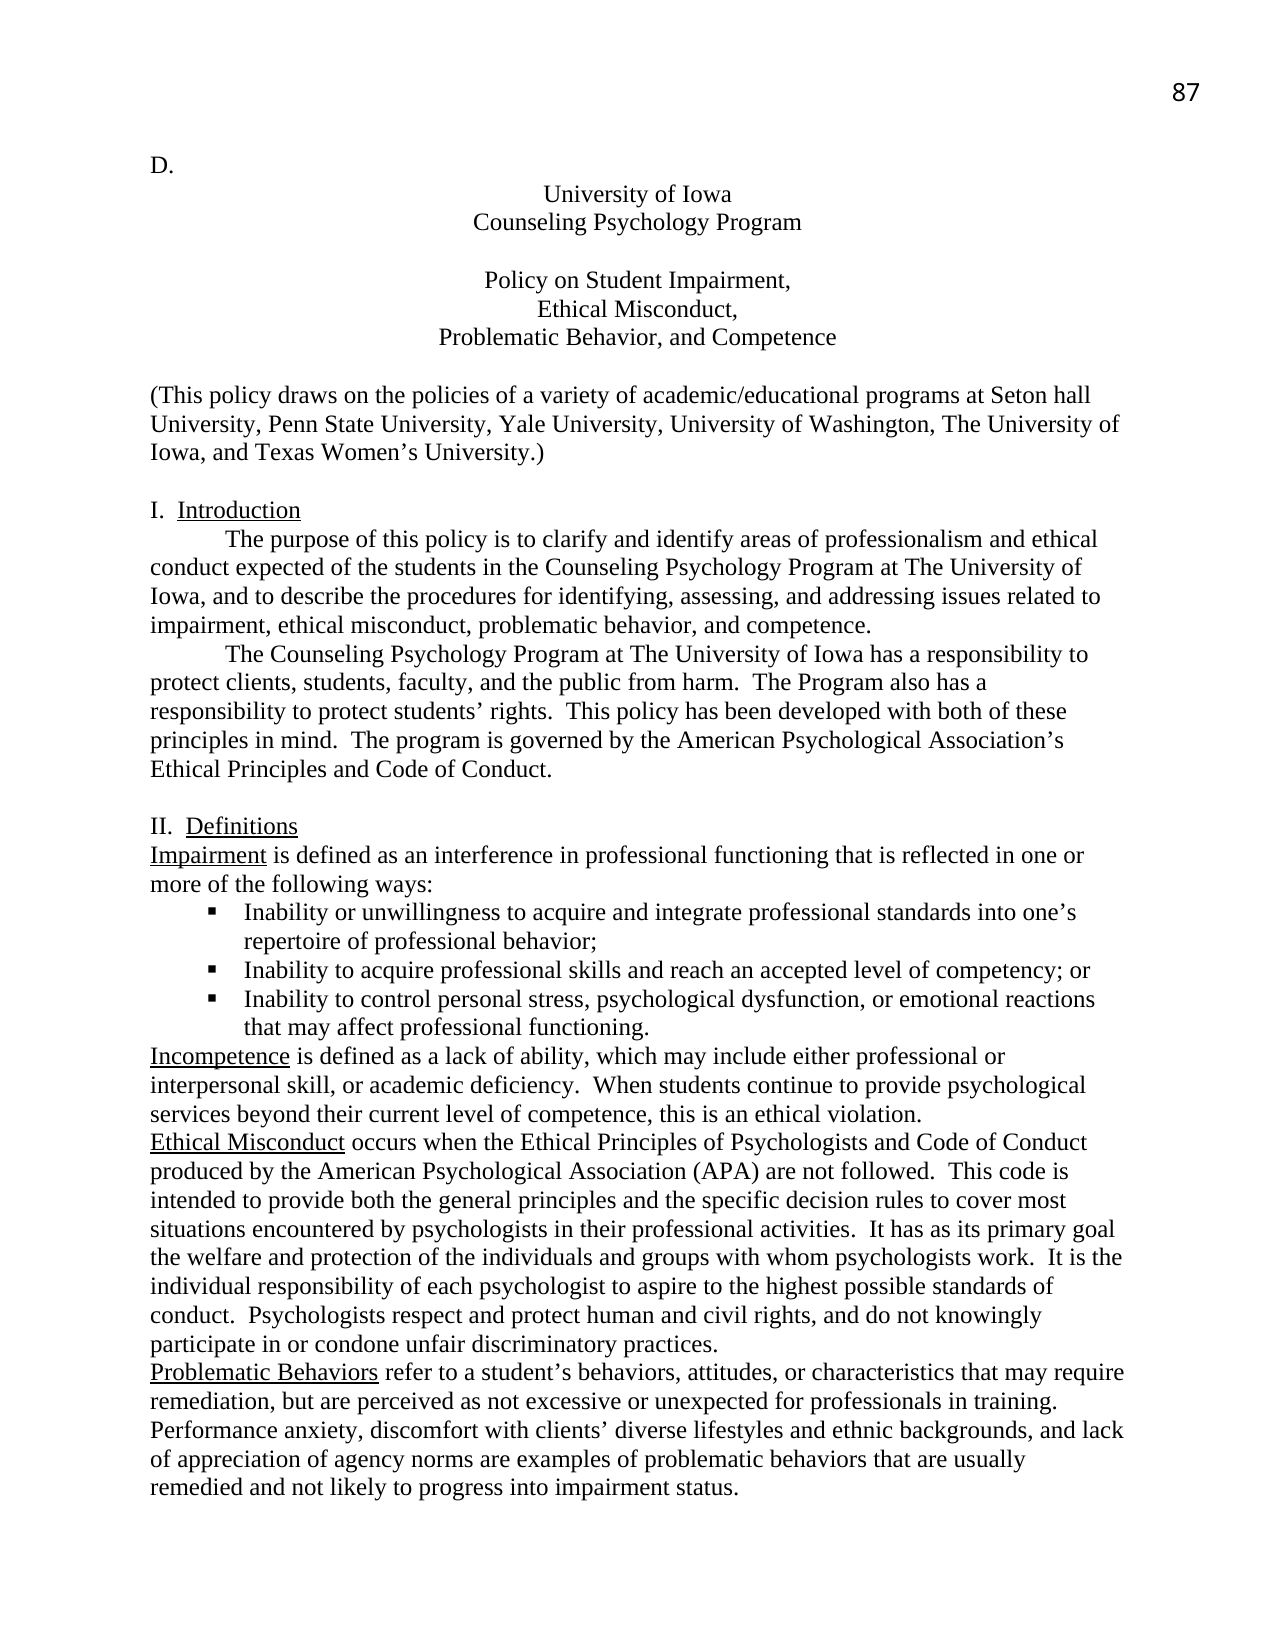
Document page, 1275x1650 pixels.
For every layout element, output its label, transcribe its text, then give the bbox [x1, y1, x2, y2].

list Inability or unwillingness to acquire and integrate professional standards into one’s repertoire of professional behavior; [206, 897, 1125, 955]
text D. [150, 150, 1125, 179]
text Impairment is defined as an interference in professional functioning that is reflected in one or more of the following ways: [150, 840, 1125, 897]
text Ethical Misconduct occurs when the Ethical Principles of Psychologists and Code of Conduct produced by the American Psychological Association (APA) are not followed. This code is intended to provide both the general principles and the specific decision rules to cover most situations encountered by psychologists in their professional activities. It has as its primary goal the welfare and protection of the individuals and groups with whom psychologists work. It is the individual responsibility of each psychologist to aspire to the highest possible standards of conduct. Psychologists respect and protect human and civil rights, and do not knowingly participate in or condone unfair discriminatory practices. [150, 1127, 1125, 1357]
text (This policy draws on the policies of a variety of academic/educational programs at Seton hall University, Penn State University, Yale University, University of Washington, The University of Iowa, and Texas Women’s University.) [150, 380, 1125, 466]
text University of Iowa [150, 179, 1125, 207]
text Problematic Behaviors refer to a student’s behaviors, attitudes, or characteristics that may require remediation, but are perceived as not excessive or unexpected for professionals in training. Performance anxiety, discomfort with clients’ diverse lifestyles and ethnic backgrounds, and lack of appreciation of agency norms are examples of problematic behaviors that are usually remedied and not likely to progress into impairment status. [150, 1357, 1125, 1501]
text Policy on Student Impairment, [150, 265, 1125, 294]
list Inability to acquire professional skills and reach an accepted level of competency; or [206, 955, 1125, 984]
text The purpose of this policy is to clarify and identify areas of professionalism and ethical conduct expected of the students in the Counseling Psychology Program at The University of Iowa, and to describe the procedures for identifying, assessing, and addressing issues related to impairment, ethical misconduct, problematic behavior, and competence. [150, 524, 1125, 639]
list Inability to control personal stress, psychological dysfunction, or emotional reactions that may affect professional functioning. [206, 984, 1125, 1041]
text Counseling Psychology Program [150, 207, 1125, 236]
text Problematic Behavior, and Competence [150, 322, 1125, 351]
text Ethical Misconduct, [150, 294, 1125, 322]
text The Counseling Psychology Program at The University of Iowa has a responsibility to protect clients, students, faculty, and the public from harm. The Program also has a responsibility to protect students’ rights. This policy has been developed with both of these principles in mind. The program is governed by the American Psychological Association’s Ethical Principles and Code of Conduct. [150, 639, 1125, 782]
text II. Definitions [150, 811, 1125, 840]
text Incompetence is defined as a lack of ability, which may include either professional or interpersonal skill, or academic deficiency. When students continue to provide psychological services beyond their current level of competence, this is an ethical violation. [150, 1041, 1125, 1127]
text I. Introduction [150, 495, 1125, 524]
